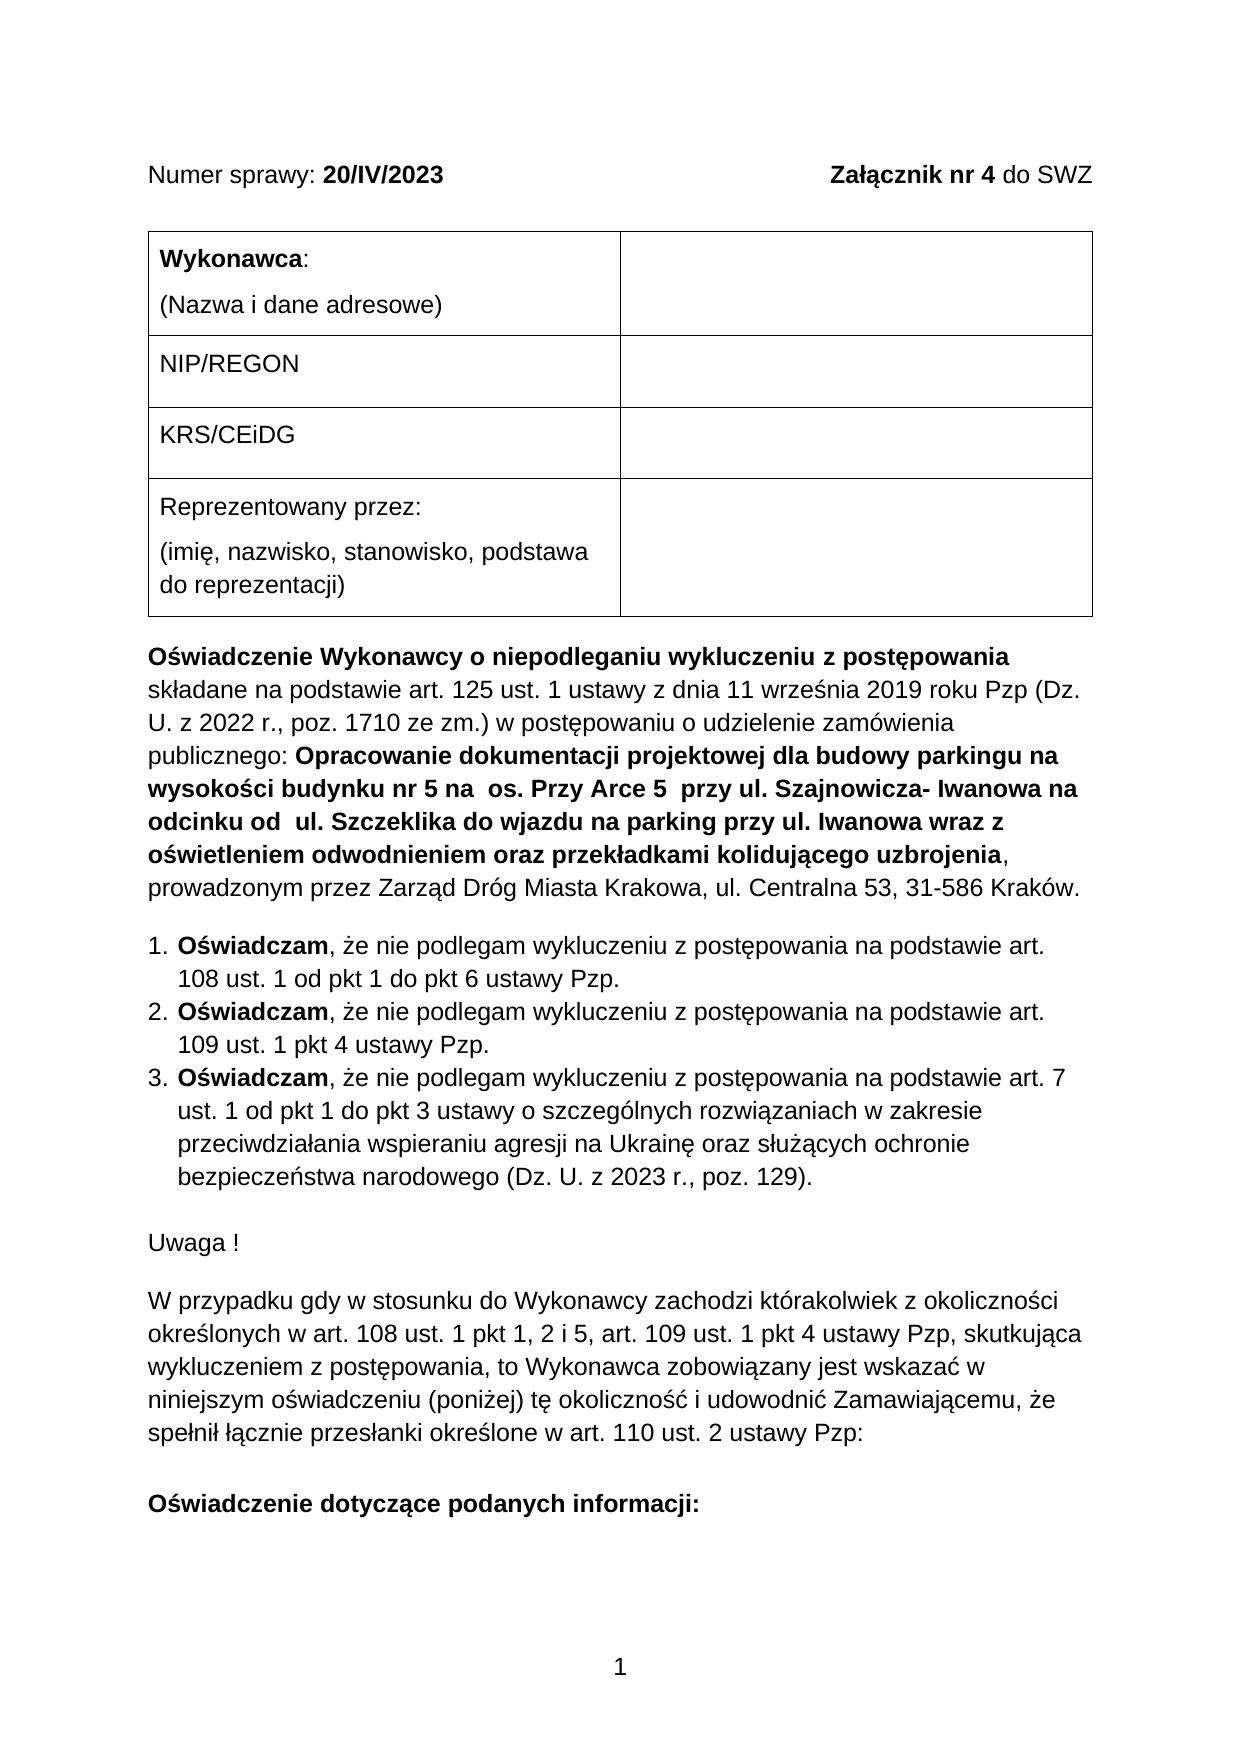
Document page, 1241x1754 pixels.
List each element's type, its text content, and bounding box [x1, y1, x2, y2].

text W przypadku gdy w stosunku do Wykonawcy zachodzi którakolwiek z okoliczności określonych w art. 108 ust. 1 pkt 1, 2 i 5, art. 109 ust. 1 pkt 4 ustawy Pzp, skutkująca wykluczeniem z postępowania, to Wykonawca zobowiązany jest wskazać w niniejszym oświadczeniu (poniżej) tę okoliczność i udowodnić Zamawiającemu, że spełnił łącznie przesłanki określone w art. 110 ust. 2 ustawy Pzp: [148, 1286, 1093, 1447]
table_cell KRS/CEiDG [149, 408, 620, 478]
table_header Wykonawca: (Nazwa i dane adresowe) [149, 232, 620, 335]
text Oświadczenie dotyczące podanych informacji: [148, 1489, 1093, 1518]
table_cell Reprezentowany przez: (imię, nazwisko, stanowisko, podstawa do reprezentacji) [149, 479, 620, 616]
table_cell [621, 336, 1092, 407]
list Oświadczam, że nie podlegam wykluczeniu z postępowania na podstawie art. 109 ust. 1 pkt 4 ustawy Pzp. [148, 997, 1093, 1059]
list Oświadczam, że nie podlegam wykluczeniu z postępowania na podstawie art. 7 ust. 1 od pkt 1 do pkt 3 ustawy o szczególnych rozwiązaniach w zakresie przeciwdziałania wspieraniu agresji na Ukrainę oraz służących ochronie bezpieczeństwa narodowego (Dz. U. z 2023 r., poz. 129). [148, 1063, 1093, 1191]
text Numer sprawy: 20/IV/2023 Załącznik nr 4 do SWZ [148, 160, 1093, 189]
table_cell [621, 408, 1092, 478]
text Oświadczenie Wykonawcy o niepodleganiu wykluczeniu z postępowania składane na podstawie art. 125 ust. 1 ustawy z dnia 11 września 2019 roku Pzp (Dz. U. z 2022 r., poz. 1710 ze zm.) w postępowaniu o udzielenie zamówienia publicznego: Opracowanie dokumentacji projektowej dla budowy parkingu na wysokości budynku nr 5 na os. Przy Arce 5 przy ul. Szajnowicza- Iwanowa na odcinku od ul. Szczeklika do wjazdu na parking przy ul. Iwanowa wraz z oświetleniem odwodnieniem oraz przekładkami kolidującego uzbrojenia, prowadzonym przez Zarząd Dróg Miasta Krakowa, ul. Centralna 53, 31-586 Kraków. [148, 642, 1093, 902]
list Uwaga ! [148, 1228, 1093, 1257]
table_cell NIP/REGON [149, 336, 620, 407]
table_header [621, 232, 1092, 335]
list Oświadczam, że nie podlegam wykluczeniu z postępowania na podstawie art. 108 ust. 1 od pkt 1 do pkt 6 ustawy Pzp. [148, 931, 1093, 993]
table_cell [621, 479, 1092, 616]
